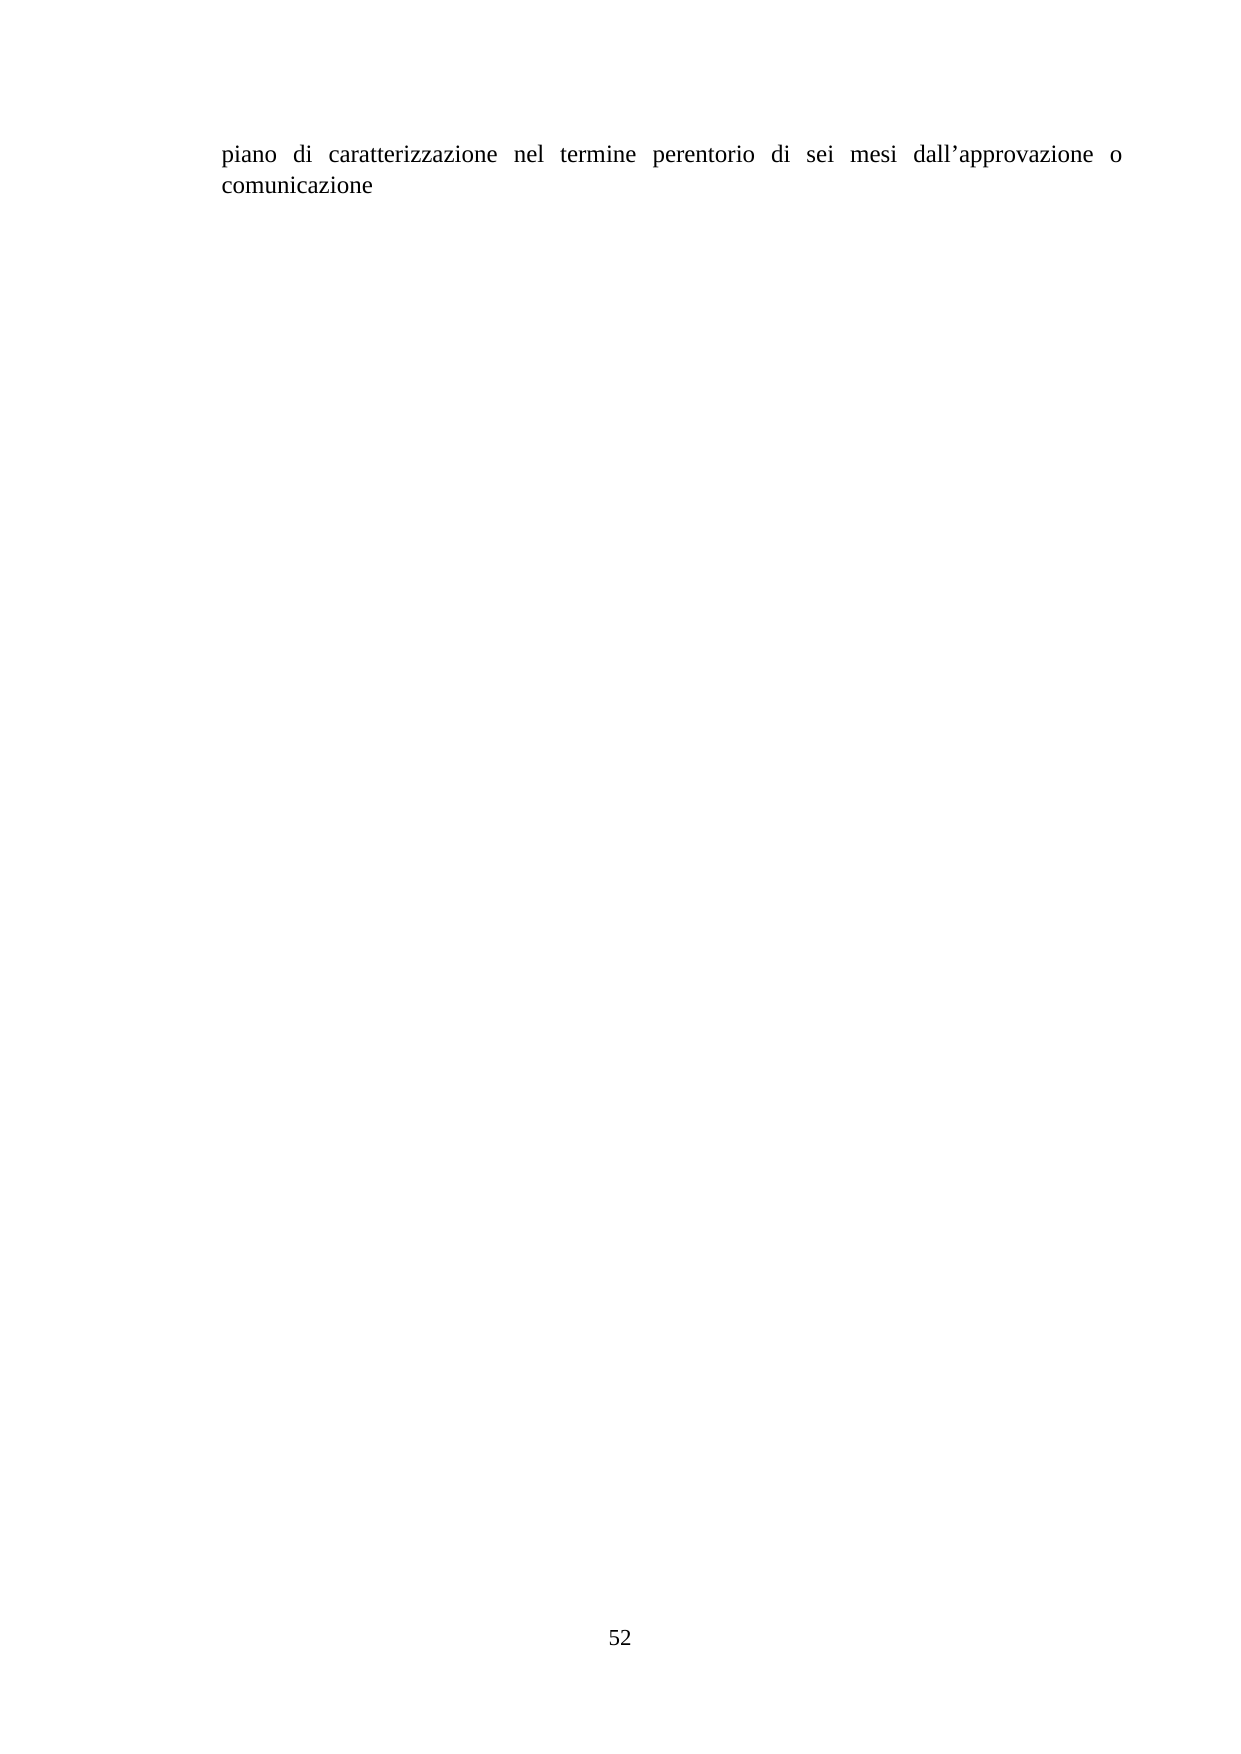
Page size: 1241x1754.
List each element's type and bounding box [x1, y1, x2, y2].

list [184, 139, 1123, 199]
